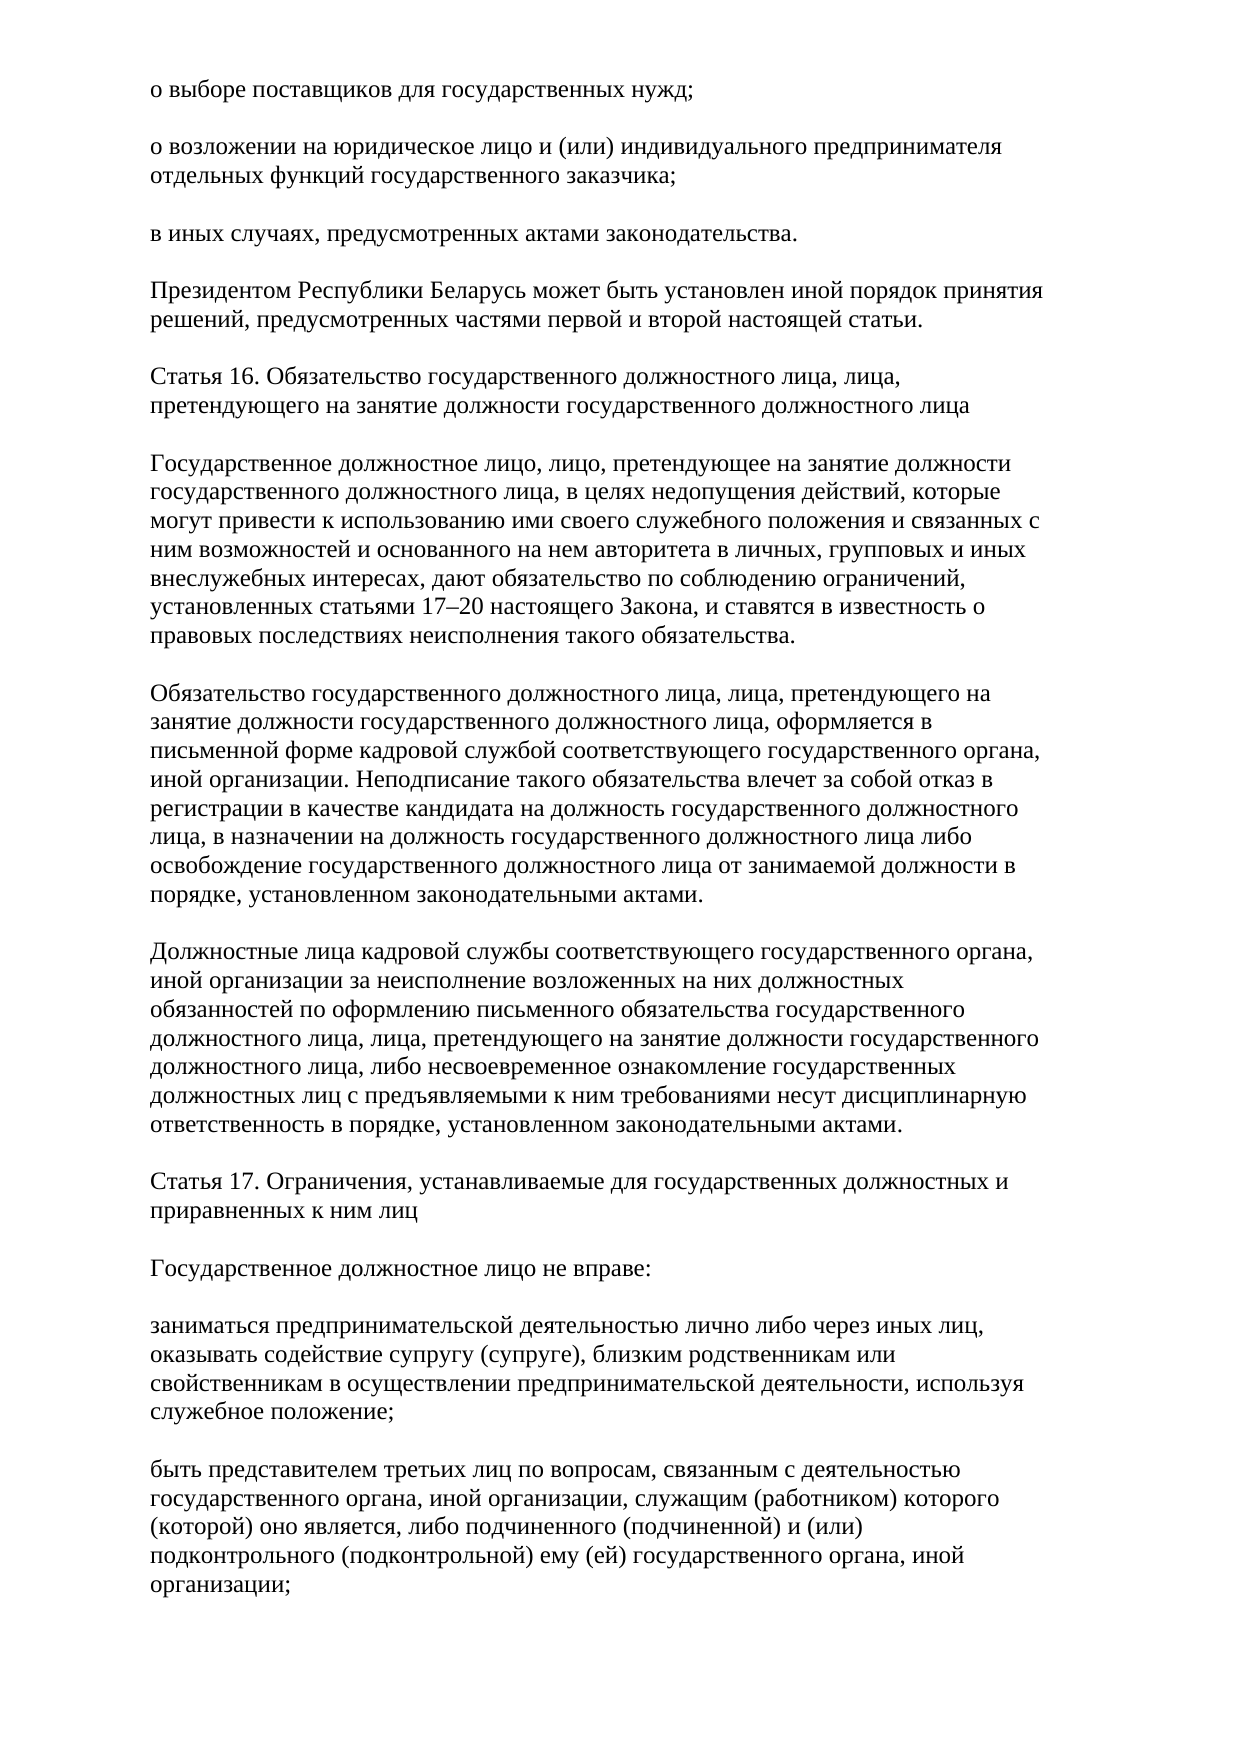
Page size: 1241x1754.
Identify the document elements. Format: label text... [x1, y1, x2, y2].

text Государственное должностное лицо, лицо, претендующее на занятие должности государственного должностного лица, в целях недопущения действий, которые могут привести к использованию ими своего служебного положения и связанных с ним возможностей и основанного на нем авторитета в личных, групповых и иных внеслужебных интересах, дают обязательство по соблюдению ограничений, установленных статьями 17–20 настоящего Закона, и ставятся в известность о правовых последствиях неисполнения такого обязательства. [150, 448, 1053, 649]
text Статья 17. Ограничения, устанавливаемые для государственных должностных и приравненных к ним лиц [150, 1166, 1053, 1224]
text Президентом Республики Беларусь может быть установлен иной порядок принятия решений, предусмотренных частями первой и второй настоящей статьи. [150, 275, 1053, 333]
text Государственное должностное лицо не вправе: [150, 1253, 1053, 1281]
text Статья 16. Обязательство государственного должностного лица, лица, претендующего на занятие должности государственного должностного лица [150, 361, 1053, 419]
text о выборе поставщиков для государственных нужд; [150, 74, 1053, 103]
text Должностные лица кадровой службы соответствующего государственного органа, иной организации за неисполнение возложенных на них должностных обязанностей по оформлению письменного обязательства государственного должностного лица, лица, претендующего на занятие должности государственного должностного лица, либо несвоевременное ознакомление государственных должностных лиц с предъявляемыми к ним требованиями несут дисциплинарную ответственность в порядке, установленном законодательными актами. [150, 936, 1053, 1138]
text быть представителем третьих лиц по вопросам, связанным с деятельностью государственного органа, иной организации, служащим (работником) которого (которой) оно является, либо подчиненного (подчиненной) и (или) подконтрольного (подконтрольной) ему (ей) государственного органа, иной организации; [150, 1454, 1053, 1598]
text заниматься предпринимательской деятельностью лично либо через иных лиц, оказывать содействие супругу (супруге), близким родственникам или свойственникам в осуществлении предпринимательской деятельности, используя служебное положение; [150, 1310, 1053, 1425]
text Обязательство государственного должностного лица, лица, претендующего на занятие должности государственного должностного лица, оформляется в письменной форме кадровой службой соответствующего государственного органа, иной организации. Неподписание такого обязательства влечет за собой отказ в регистрации в качестве кандидата на должность государственного должностного лица, в назначении на должность государственного должностного лица либо освобождение государственного должностного лица от занимаемой должности в порядке, установленном законодательными актами. [150, 678, 1053, 908]
text в иных случаях, предусмотренных актами законодательства. [150, 218, 1053, 246]
text о возложении на юридическое лицо и (или) индивидуального предпринимателя отдельных функций государственного заказчика; [150, 131, 1053, 189]
